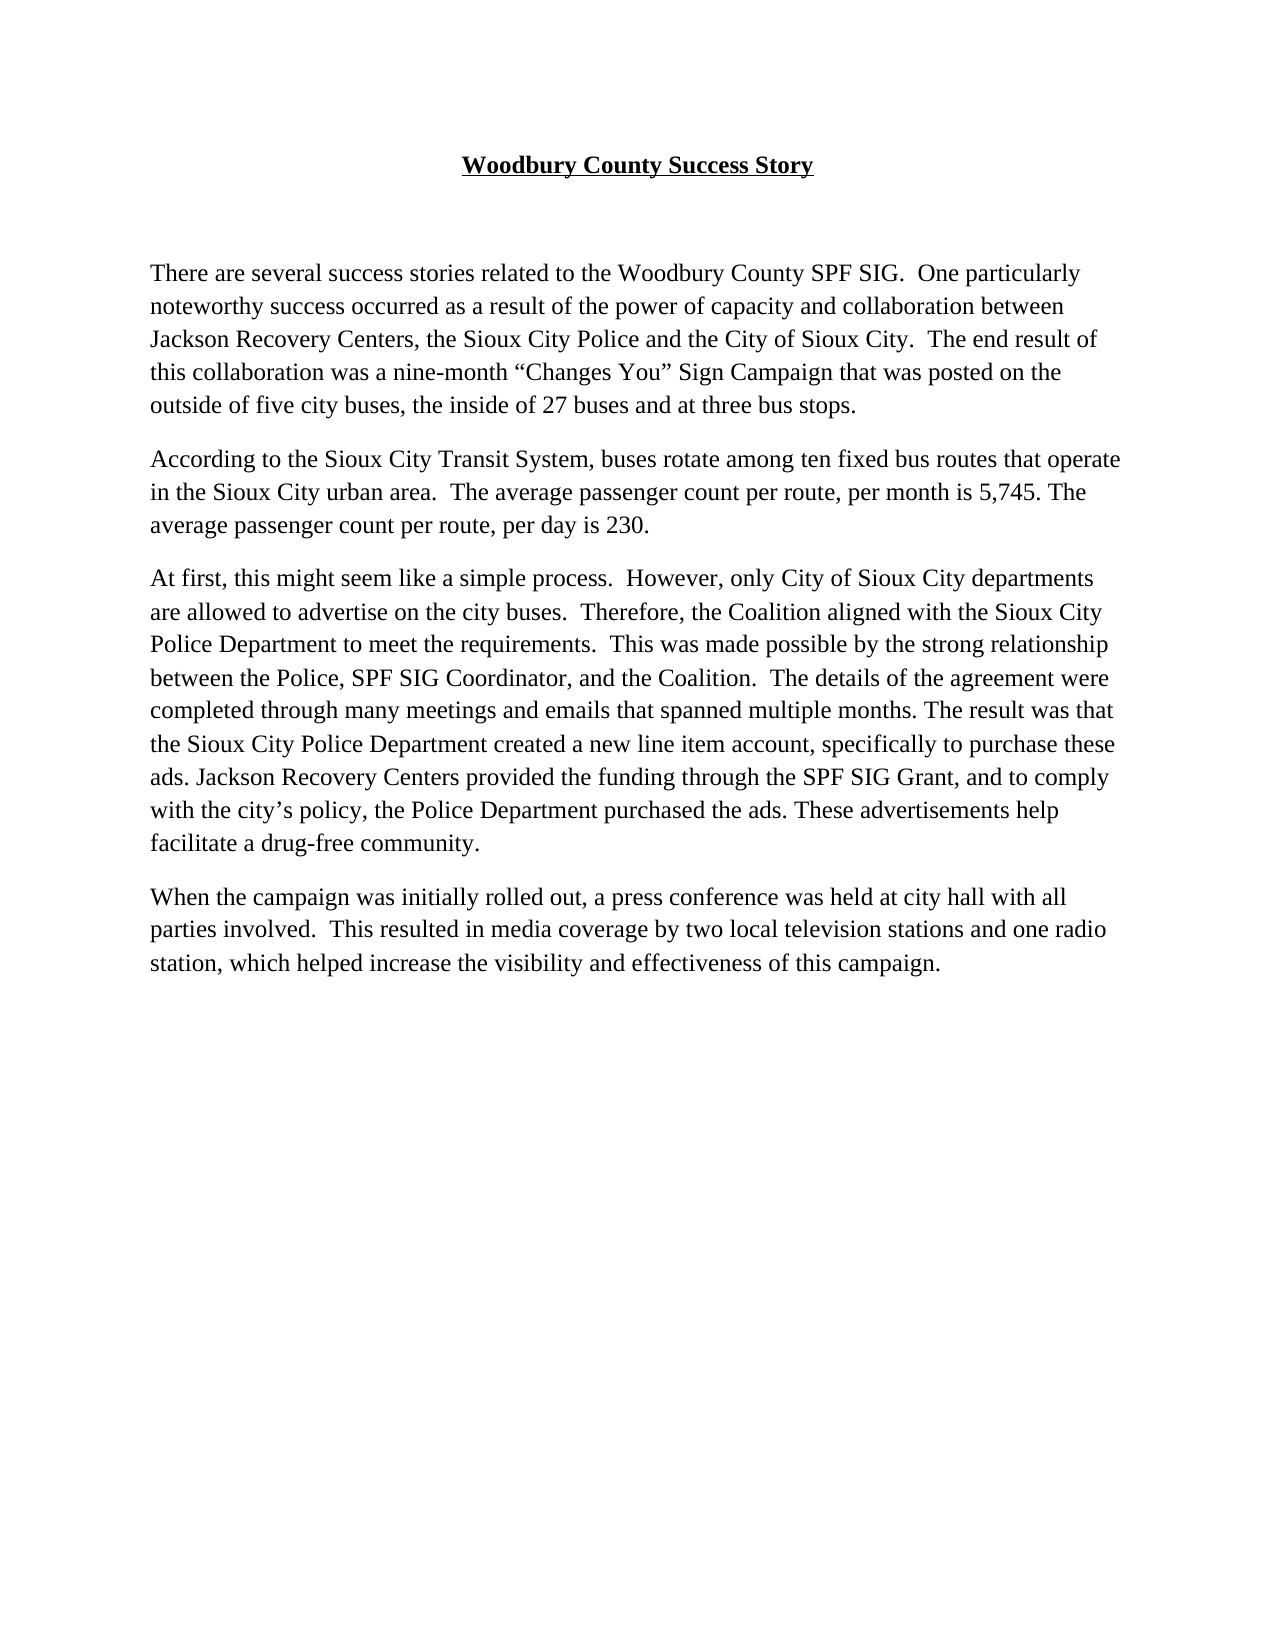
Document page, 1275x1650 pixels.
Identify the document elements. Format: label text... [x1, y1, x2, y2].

text According to the Sioux City Transit System, buses rotate among ten fixed bus routes that operate in the Sioux City urban area. The average passenger count per route, per month is 5,745. The average passenger count per route, per day is 230. [150, 444, 1125, 538]
text When the campaign was initially rolled out, a press conference was held at city hall with all parties involved. This resulted in media coverage by two local television stations and one radio station, which helped increase the visibility and effectiveness of this campaign. [150, 882, 1125, 976]
text At first, this might seem like a simple process. However, only City of Sioux City departments are allowed to advertise on the city buses. Therefore, the Coalition aligned with the Sioux City Police Department to meet the requirements. This was made possible by the strong relationship between the Police, SPF SIG Coordinator, and the Coalition. The details of the agreement were completed through many meetings and emails that spanned multiple months. The result was that the Sioux City Police Department created a new line item account, specifically to purchase these ads. Jackson Recovery Centers provided the funding through the SPF SIG Grant, and to comply with the city’s policy, the Police Department purchased the ads. These advertisements help facilitate a drug-free community. [150, 563, 1125, 856]
text Woodbury County Success Story [150, 150, 1125, 179]
text There are several success stories related to the Woodbury County SPF SIG. One particularly noteworthy success occurred as a result of the power of capacity and collaboration between Jackson Recovery Centers, the Sioux City Police and the City of Sioux City. The end result of this collaboration was a nine-month “Changes You” Sign Campaign that was posted on the outside of five city buses, the inside of 27 buses and at three bus stops. [150, 258, 1125, 418]
